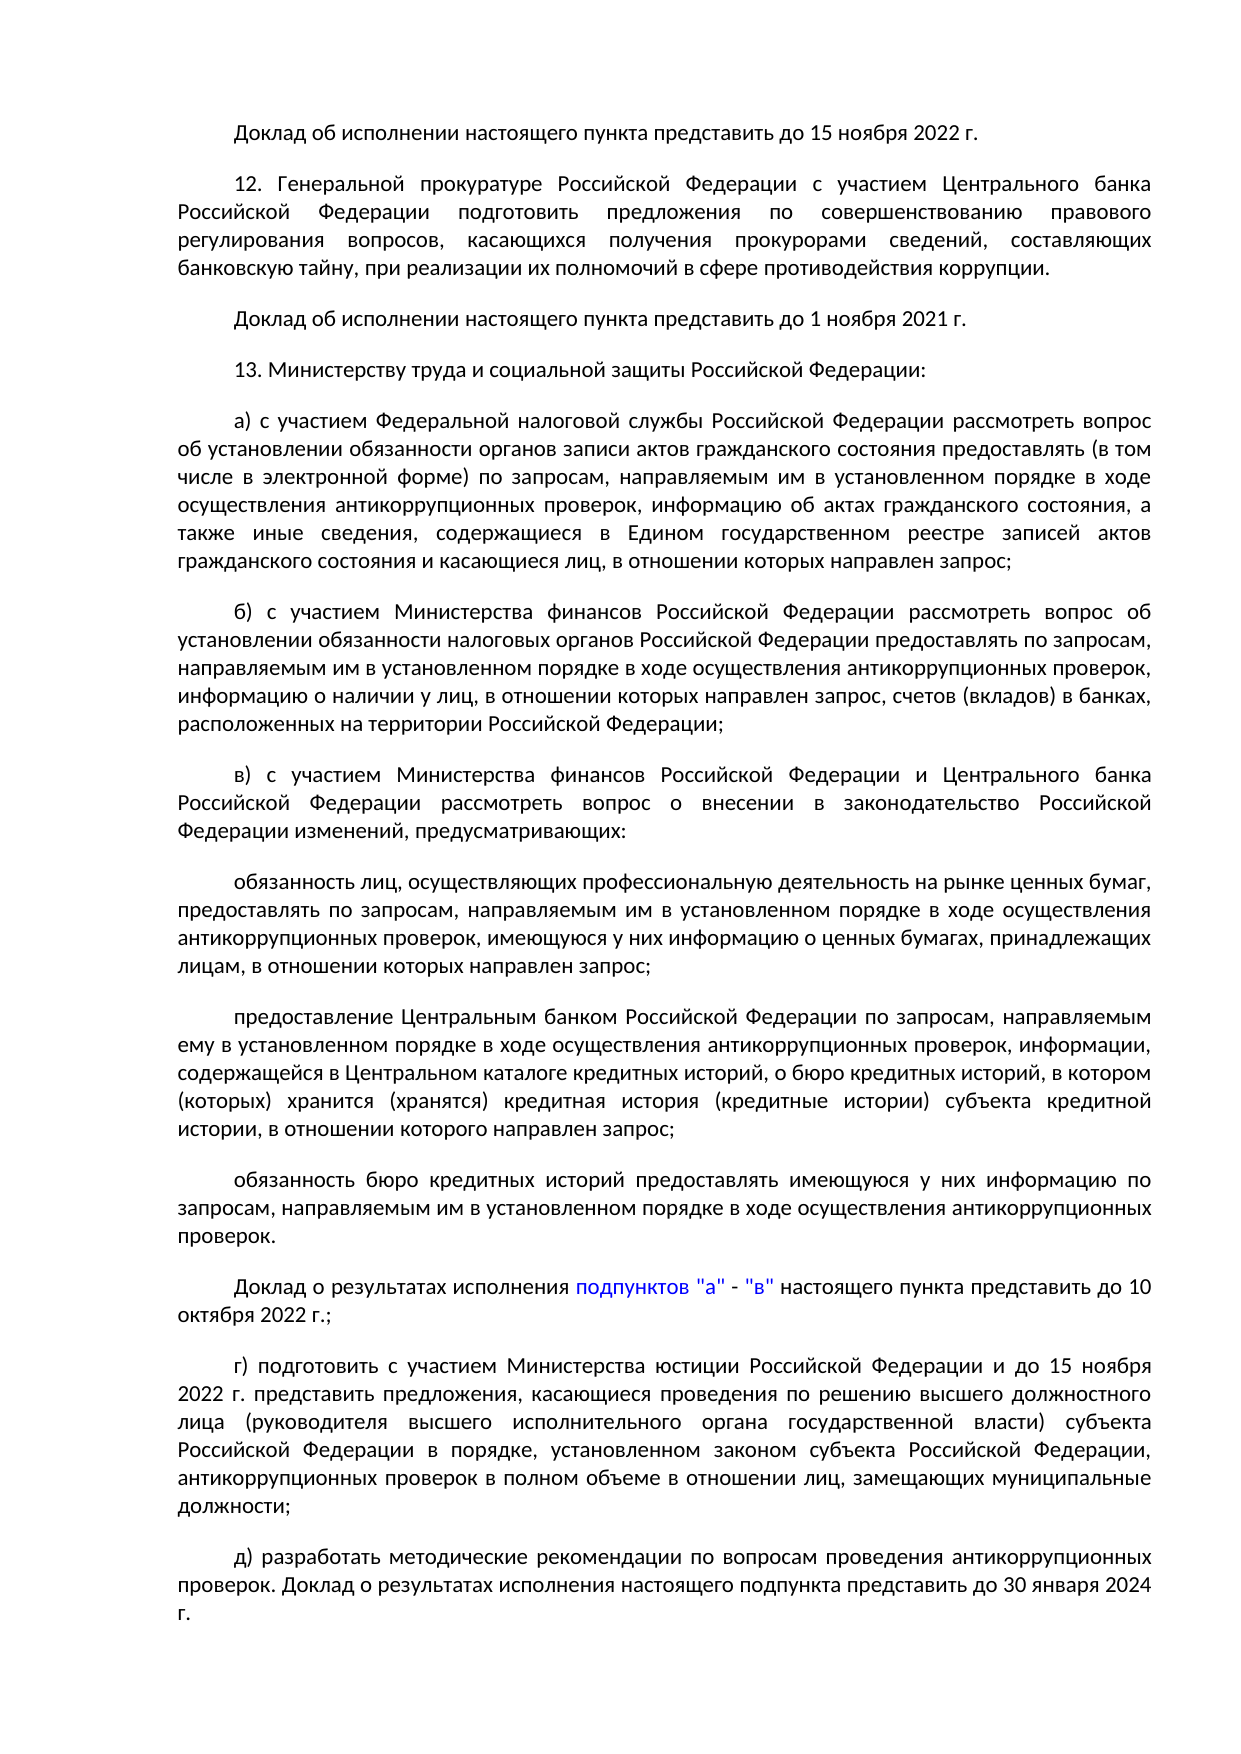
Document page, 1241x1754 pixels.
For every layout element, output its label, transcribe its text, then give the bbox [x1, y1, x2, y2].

text в) с участием Министерства финансов Российской Федерации и Центрального банка Российской Федерации рассмотреть вопрос о внесении в законодательство Российской Федерации изменений, предусматривающих: [177, 760, 1152, 844]
text а) с участием Федеральной налоговой службы Российской Федерации рассмотреть вопрос об установлении обязанности органов записи актов гражданского состояния предоставлять (в том числе в электронной форме) по запросам, направляемым им в установленном порядке в ходе осуществления антикоррупционных проверок, информацию об актах гражданского состояния, а также иные сведения, содержащиеся в Едином государственном реестре записей актов гражданского состояния и касающиеся лиц, в отношении которых направлен запрос; [177, 406, 1152, 574]
text д) разработать методические рекомендации по вопросам проведения антикоррупционных проверок. Доклад о результатах исполнения настоящего подпункта представить до 30 января 2024 г. [177, 1542, 1152, 1626]
text Доклад о результатах исполнения подпунктов "а" - "в" настоящего пункта представить до 10 октября 2022 г.; [177, 1272, 1152, 1328]
text б) с участием Министерства финансов Российской Федерации рассмотреть вопрос об установлении обязанности налоговых органов Российской Федерации предоставлять по запросам, направляемым им в установленном порядке в ходе осуществления антикоррупционных проверок, информацию о наличии у лиц, в отношении которых направлен запрос, счетов (вкладов) в банках, расположенных на территории Российской Федерации; [177, 597, 1152, 737]
text г) подготовить с участием Министерства юстиции Российской Федерации и до 15 ноября 2022 г. представить предложения, касающиеся проведения по решению высшего должностного лица (руководителя высшего исполнительного органа государственной власти) субъекта Российской Федерации в порядке, установленном законом субъекта Российской Федерации, антикоррупционных проверок в полном объеме в отношении лиц, замещающих муниципальные должности; [177, 1351, 1152, 1519]
text обязанность лиц, осуществляющих профессиональную деятельность на рынке ценных бумаг, предоставлять по запросам, направляемым им в установленном порядке в ходе осуществления антикоррупционных проверок, имеющуюся у них информацию о ценных бумагах, принадлежащих лицам, в отношении которых направлен запрос; [177, 867, 1152, 979]
text 12. Генеральной прокуратуре Российской Федерации с участием Центрального банка Российской Федерации подготовить предложения по совершенствованию правового регулирования вопросов, касающихся получения прокурорами сведений, составляющих банковскую тайну, при реализации их полномочий в сфере противодействия коррупции. [177, 169, 1152, 281]
text предоставление Центральным банком Российской Федерации по запросам, направляемым ему в установленном порядке в ходе осуществления антикоррупционных проверок, информации, содержащейся в Центральном каталоге кредитных историй, о бюро кредитных историй, в котором (которых) хранится (хранятся) кредитная история (кредитные истории) субъекта кредитной истории, в отношении которого направлен запрос; [177, 1002, 1152, 1142]
text обязанность бюро кредитных историй предоставлять имеющуюся у них информацию по запросам, направляемым им в установленном порядке в ходе осуществления антикоррупционных проверок. [177, 1165, 1152, 1249]
text Доклад об исполнении настоящего пункта представить до 1 ноября 2021 г. [177, 304, 1152, 332]
text 13. Министерству труда и социальной защиты Российской Федерации: [177, 355, 1152, 383]
text Доклад об исполнении настоящего пункта представить до 15 ноября 2022 г. [177, 118, 1152, 146]
